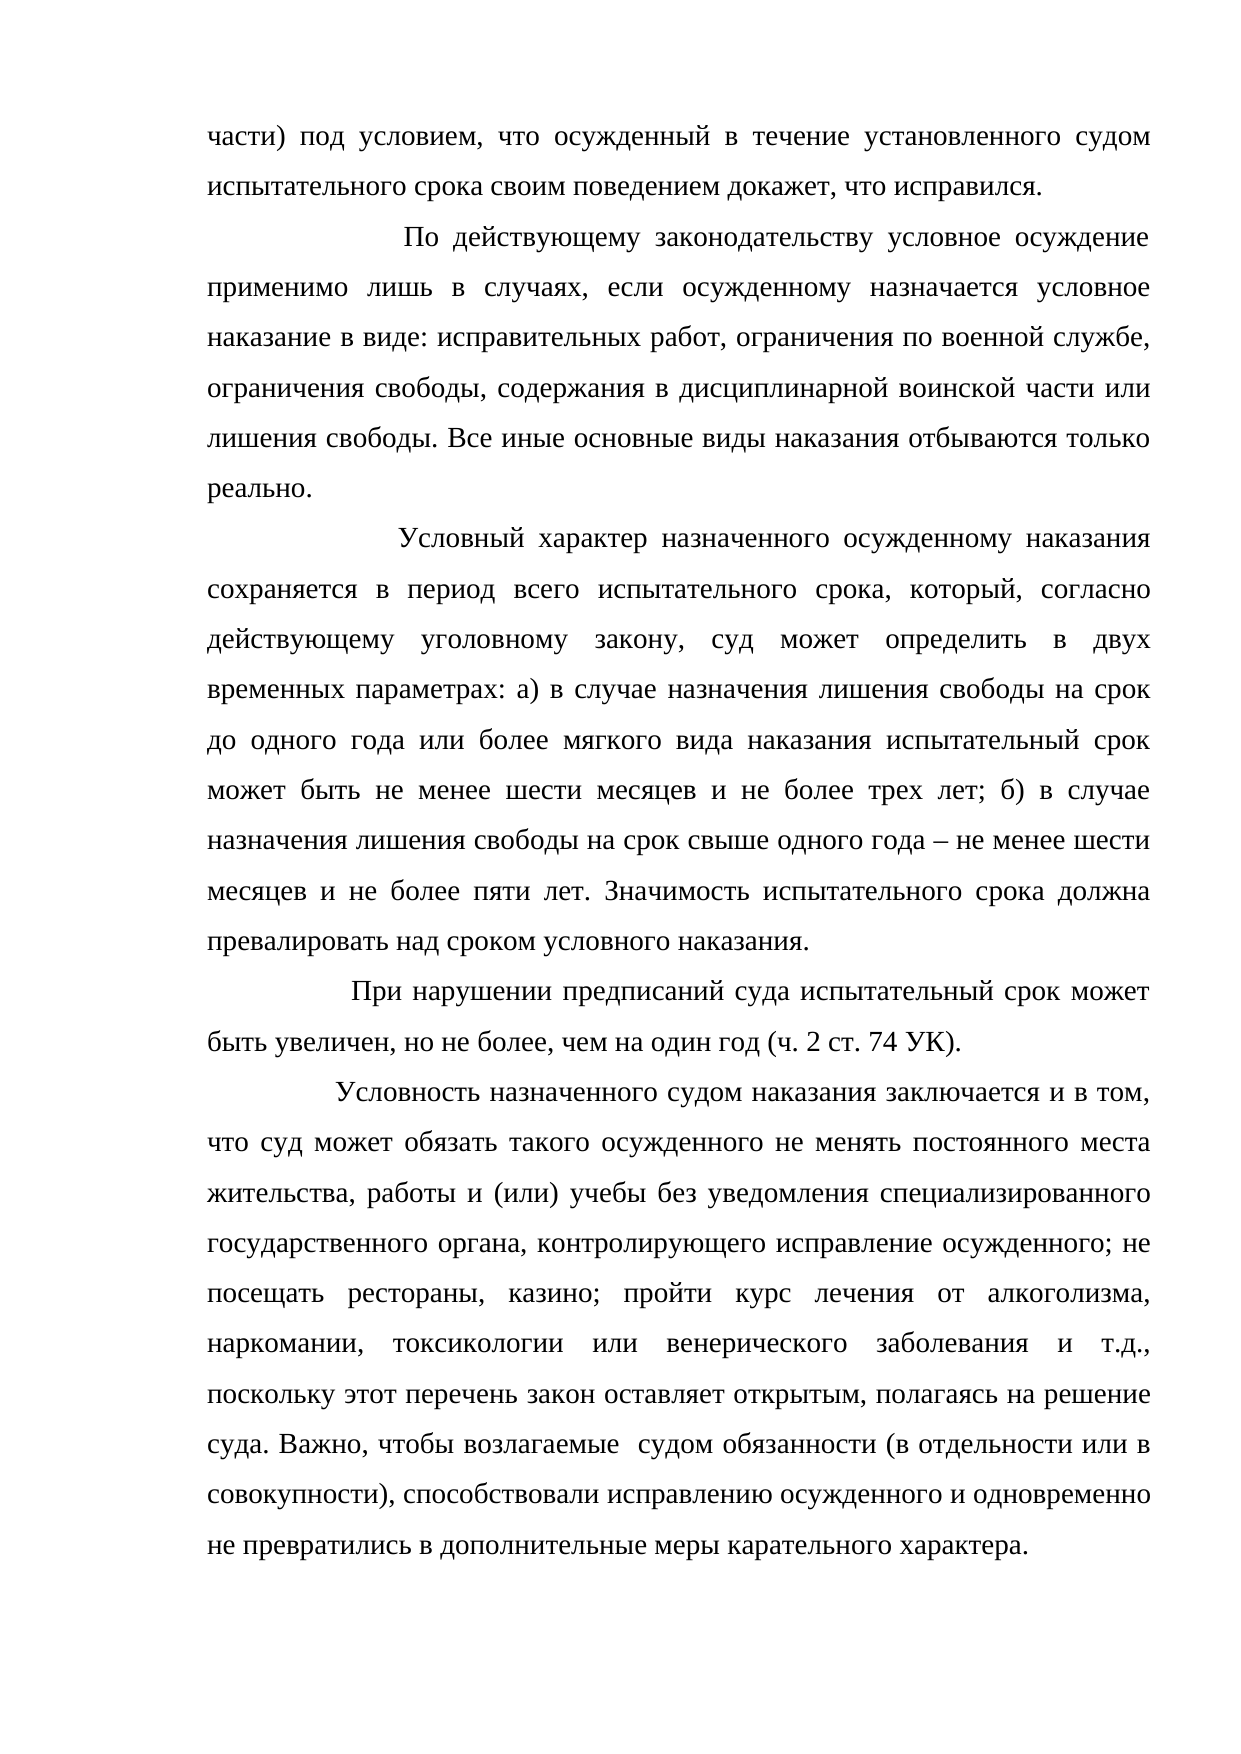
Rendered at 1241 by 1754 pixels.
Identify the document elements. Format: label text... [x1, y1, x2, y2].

text При нарушении предписаний суда испытательный срок может быть увеличен, но не более, чем на один год (ч. 2 ст. 74 УК). [207, 973, 1152, 1057]
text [207, 118, 1152, 202]
text Условный характер назначенного осужденному наказания сохраняется в период всего испытательного срока, который, согласно действующему уголовному закону, суд может определить в двух временных параметрах: а) в случае назначения лишения свободы на срок до одного года или более мягкого вида наказания испытательный срок может быть не менее шести месяцев и не более трех лет; б) в случае назначения лишения свободы на срок свыше одного года – не менее шести месяцев и не более пяти лет. Значимость испытательного срока должна превалировать над сроком условного наказания. [207, 521, 1152, 957]
text По действующему законодательству условное осуждение применимо лишь в случаях, если осужденному назначается условное наказание в виде: исправительных работ, ограничения по военной службе, ограничения свободы, содержания в дисциплинарной воинской части или лишения свободы. Все иные основные виды наказания отбываются только реально. [207, 219, 1152, 504]
text Условность назначенного судом наказания заключается и в том, что суд может обязать такого осужденного не менять постоянного места жительства, работы и (или) учебы без уведомления специализированного государственного органа, контролирующего исправление осужденного; не посещать рестораны, казино; пройти курс лечения от алкоголизма, наркомании, токсикологии или венерического заболевания и т.д., поскольку этот перечень закон оставляет открытым, полагаясь на решение суда. Важно, чтобы возлагаемые судом обязанности (в отдельности или в совокупности), способствовали исправлению осужденного и одновременно не превратились в дополнительные меры карательного характера. [207, 1074, 1152, 1560]
